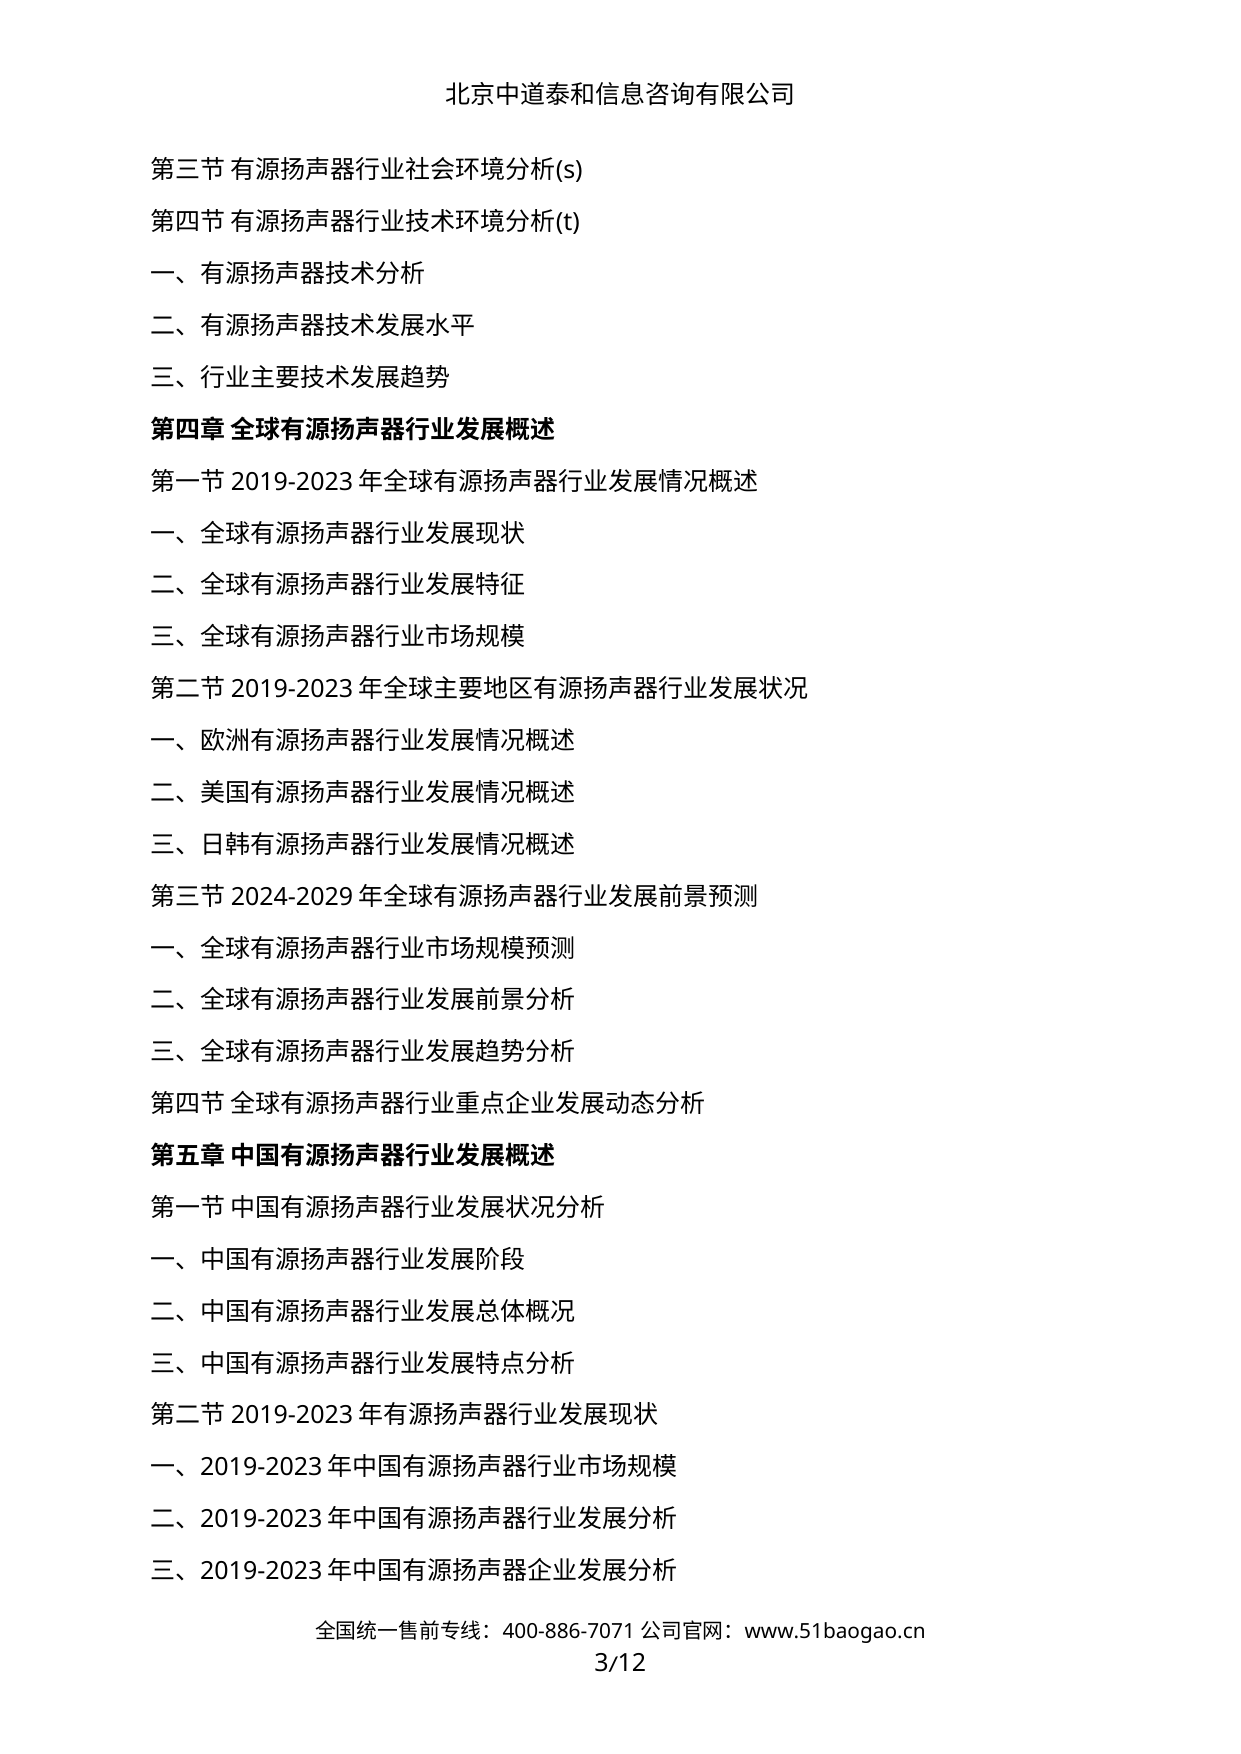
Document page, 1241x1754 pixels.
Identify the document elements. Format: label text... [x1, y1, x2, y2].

text 一、2019-2023年中国有源扬声器行业市场规模 [150, 1447, 1090, 1483]
text 一、全球有源扬声器行业市场规模预测 [150, 928, 1090, 964]
text 第五章 中国有源扬声器行业发展概述 [150, 1136, 1090, 1172]
text 三、2019-2023年中国有源扬声器企业发展分析 [150, 1551, 1090, 1587]
text 第一节 2019-2023年全球有源扬声器行业发展情况概述 [150, 461, 1090, 497]
text 二、有源扬声器技术发展水平 [150, 306, 1090, 342]
text 三、全球有源扬声器行业市场规模 [150, 617, 1090, 653]
text 二、2019-2023年中国有源扬声器行业发展分析 [150, 1499, 1090, 1535]
text 一、中国有源扬声器行业发展阶段 [150, 1239, 1090, 1276]
text 第三节 有源扬声器行业社会环境分析(s) [150, 150, 1090, 186]
text 二、中国有源扬声器行业发展总体概况 [150, 1291, 1090, 1327]
text 三、中国有源扬声器行业发展特点分析 [150, 1343, 1090, 1379]
text 一、全球有源扬声器行业发展现状 [150, 513, 1090, 549]
text 第四章 全球有源扬声器行业发展概述 [150, 409, 1090, 446]
text 第二节 2019-2023年有源扬声器行业发展现状 [150, 1395, 1090, 1431]
text 第二节 2019-2023年全球主要地区有源扬声器行业发展状况 [150, 669, 1090, 705]
text 三、日韩有源扬声器行业发展情况概述 [150, 824, 1090, 861]
text 二、美国有源扬声器行业发展情况概述 [150, 772, 1090, 809]
text 第一节 中国有源扬声器行业发展状况分析 [150, 1187, 1090, 1224]
text 第四节 有源扬声器行业技术环境分析(t) [150, 202, 1090, 238]
text 三、全球有源扬声器行业发展趋势分析 [150, 1032, 1090, 1068]
text 三、行业主要技术发展趋势 [150, 357, 1090, 394]
text 二、全球有源扬声器行业发展特征 [150, 565, 1090, 601]
text 第四节 全球有源扬声器行业重点企业发展动态分析 [150, 1084, 1090, 1120]
text 一、欧洲有源扬声器行业发展情况概述 [150, 721, 1090, 757]
text 第三节 2024-2029年全球有源扬声器行业发展前景预测 [150, 876, 1090, 912]
text 一、有源扬声器技术分析 [150, 254, 1090, 290]
text 二、全球有源扬声器行业发展前景分析 [150, 980, 1090, 1016]
